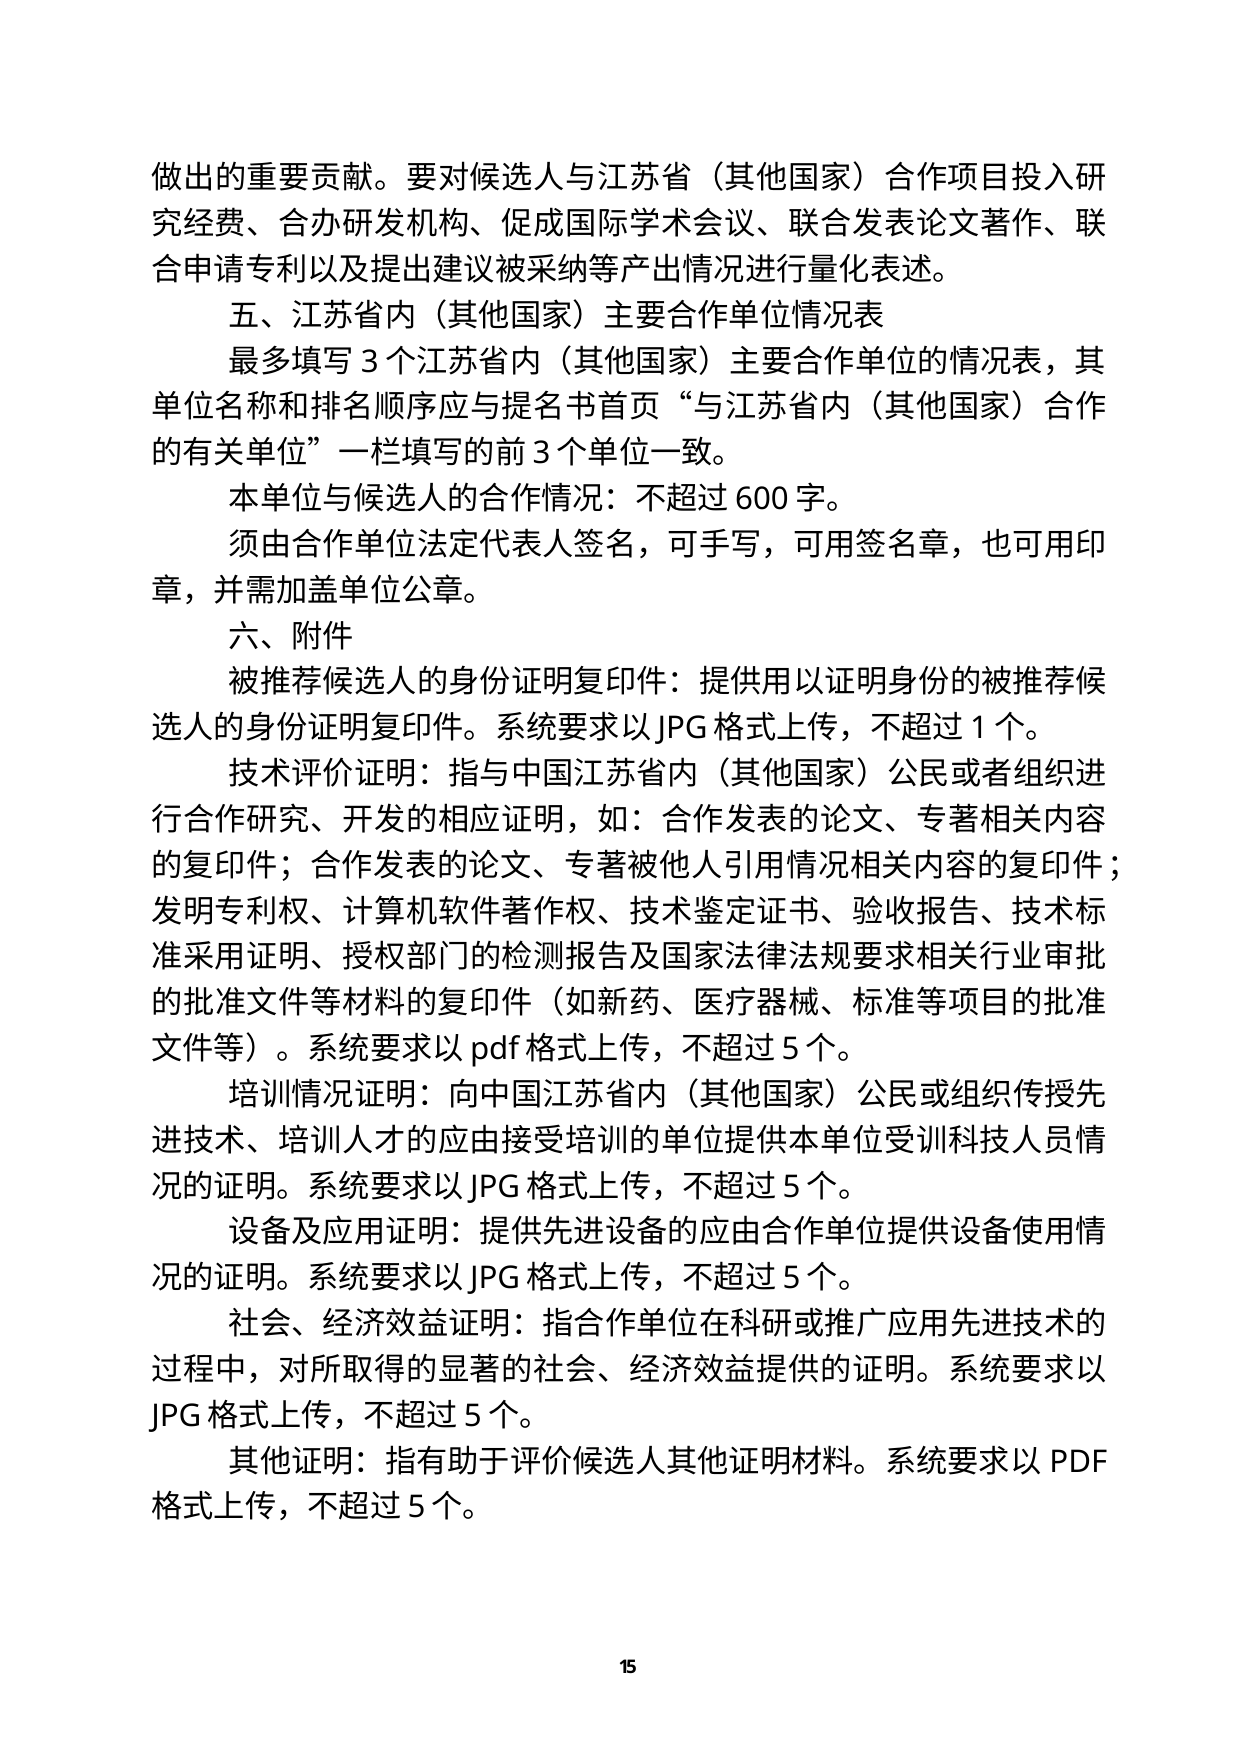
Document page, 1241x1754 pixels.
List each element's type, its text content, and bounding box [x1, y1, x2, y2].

text 设备及应用证明：提供先进设备的应由合作单位提供设备使用情况的证明。系统要求以JPG格式上传，不超过5个。 [151, 1206, 1107, 1298]
text 社会、经济效益证明：指合作单位在科研或推广应用先进技术的过程中，对所取得的显著的社会、经济效益提供的证明。系统要求以JPG格式上传，不超过5个。 [151, 1298, 1107, 1435]
text 培训情况证明：向中国江苏省内（其他国家）公民或组织传授先进技术、培训人才的应由接受培训的单位提供本单位受训科技人员情况的证明。系统要求以JPG格式上传，不超过5个。 [151, 1069, 1107, 1206]
text 六、附件 [151, 610, 1107, 656]
text 须由合作单位法定代表人签名，可手写，可用签名章，也可用印章，并需加盖单位公章。 [151, 519, 1107, 610]
text 五、江苏省内（其他国家）主要合作单位情况表 [151, 289, 1107, 335]
text 被推荐候选人的身份证明复印件：提供用以证明身份的被推荐候选人的身份证明复印件。系统要求以JPG格式上传，不超过1个。 [151, 656, 1107, 748]
text 技术评价证明：指与中国江苏省内（其他国家）公民或者组织进行合作研究、开发的相应证明，如：合作发表的论文、专著相关内容的复印件；合作发表的论文、专著被他人引用情况相关内容的复印件；发明专利权、计算机软件著作权、技术鉴定证书、验收报告、技术标准采用证明、授权部门的检测报告及国家法律法规要求相关行业审批的批准文件等材料的复印件（如新药、医疗器械、标准等项目的批准文件等）。系统要求以pdf格式上传，不超过5个。 [151, 748, 1107, 1069]
text 本单位与候选人的合作情况：不超过600字。 [151, 473, 1107, 519]
text 其他证明：指有助于评价候选人其他证明材料。系统要求以PDF格式上传，不超过5个。 [151, 1435, 1107, 1527]
text 最多填写3个江苏省内（其他国家）主要合作单位的情况表，其单位名称和排名顺序应与提名书首页“与江苏省内（其他国家）合作的有关单位”一栏填写的前3个单位一致。 [151, 335, 1107, 473]
